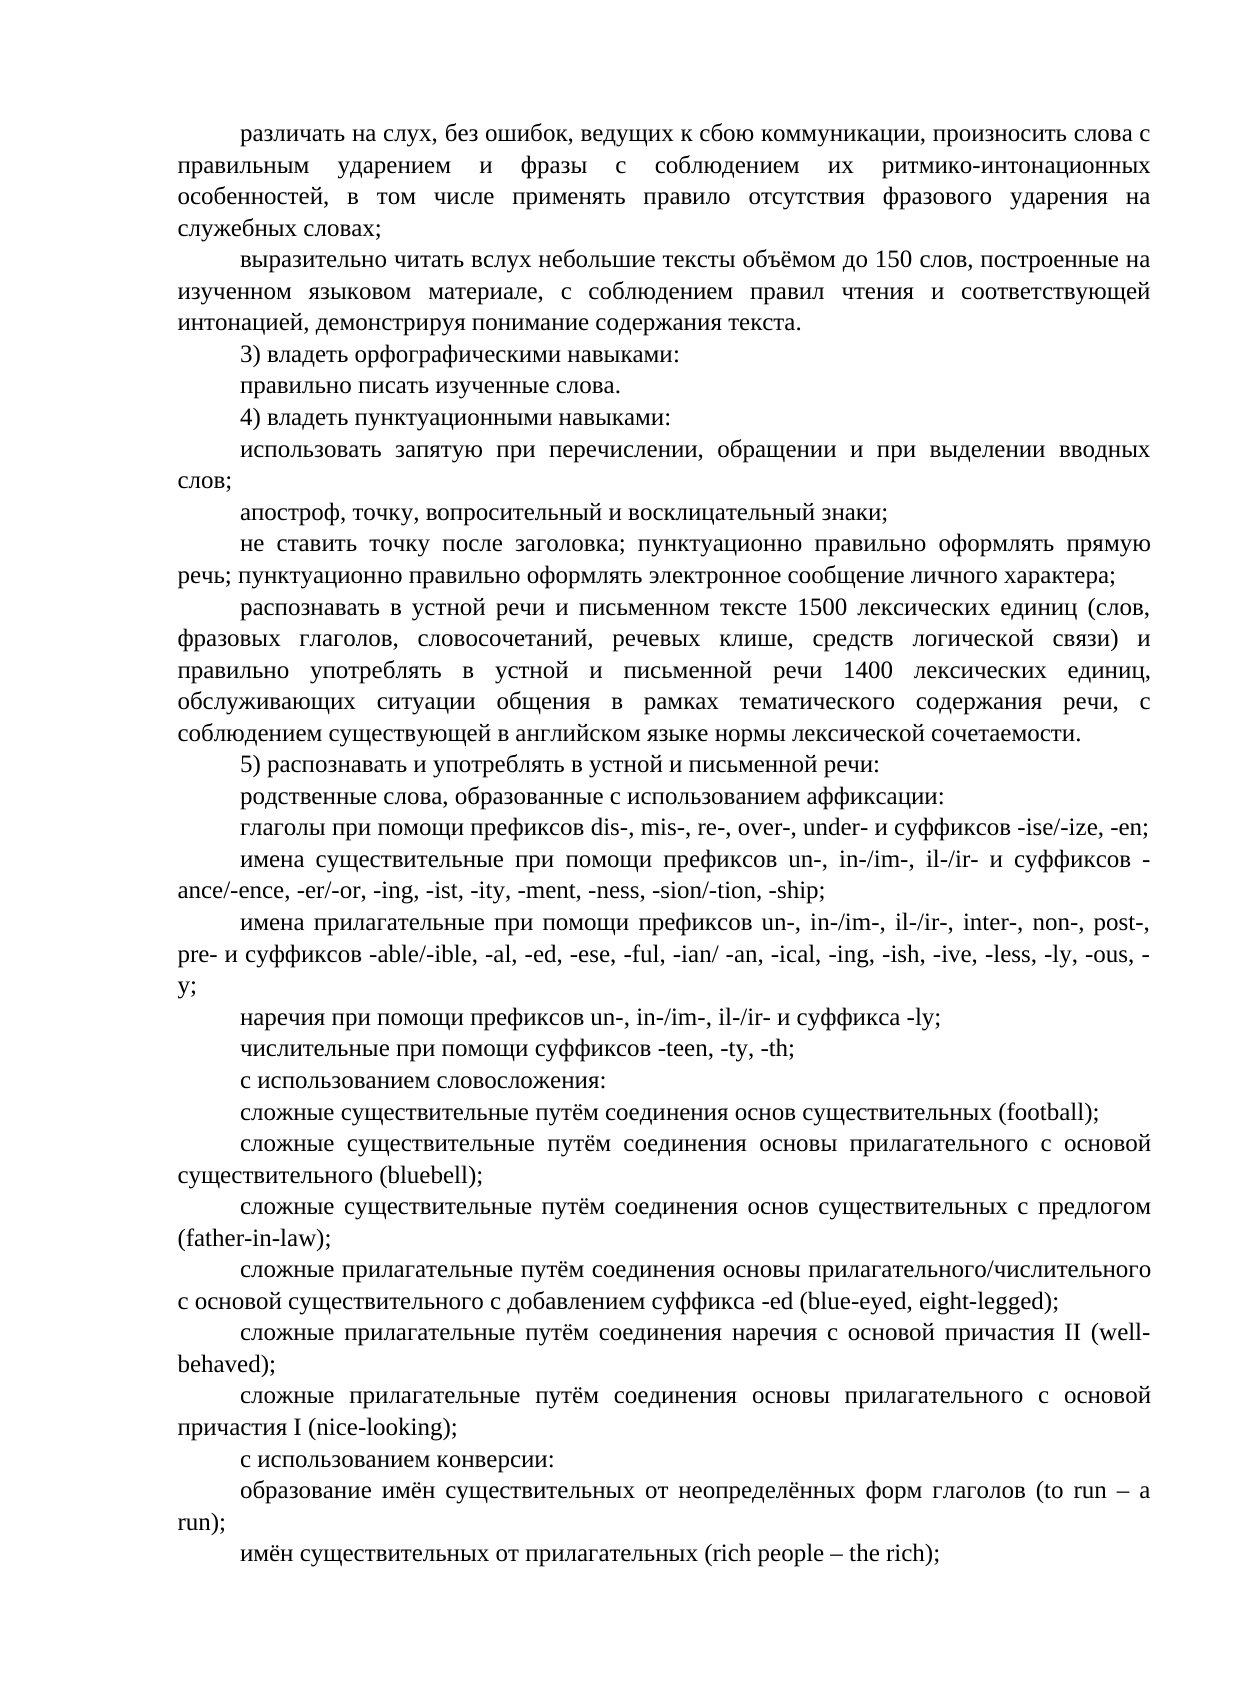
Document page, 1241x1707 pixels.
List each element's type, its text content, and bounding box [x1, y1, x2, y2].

text наречия при помощи префиксов un-, in-/im-, il-/ir- и суффикса -ly; [177, 1002, 1152, 1031]
text сложные прилагательные путём соединения наречия с основой причастия II (well-behaved); [177, 1317, 1152, 1378]
text образование имён существительных от неопределённых форм глаголов (to run – a run); [177, 1475, 1152, 1536]
text апостроф, точку, вопросительный и восклицательный знаки; [177, 497, 1152, 526]
text правильно писать изученные слова. [177, 371, 1152, 399]
text с использованием словосложения: [177, 1065, 1152, 1094]
text сложные существительные путём соединения основ существительных с предлогом (father-in-law); [177, 1191, 1152, 1252]
text сложные существительные путём соединения основы прилагательного с основой существительного (bluebell); [177, 1128, 1152, 1188]
text сложные прилагательные путём соединения основы прилагательного/числительного с основой существительного с добавлением суффикса -ed (blue-eyed, eight-legged); [177, 1254, 1152, 1315]
text сложные прилагательные путём соединения основы прилагательного с основой причастия I (nice-looking); [177, 1381, 1152, 1441]
text глаголы при помощи префиксов dis-, mis-, re-, over-, under- и суффиксов -ise/-ize, -en; [177, 812, 1152, 841]
text распознавать в устной речи и письменном тексте 1500 лексических единиц (слов, фразовых глаголов, словосочетаний, речевых клише, средств логической связи) и правильно употреблять в устной и письменной речи 1400 лексических единиц, обслуживающих ситуации общения в рамках тематического содержания речи, с соблюдением существующей в английском языке нормы лексической сочетаемости. [177, 592, 1152, 747]
text имена прилагательные при помощи префиксов un-, in-/im-, il-/ir-, inter-, non-, post-, pre- и суффиксов -able/-ible, -al, -ed, -ese, -ful, -ian/ -an, -ical, -ing, -ish, -ive, -less, -ly, -ous, -y; [177, 907, 1152, 999]
text различать на слух, без ошибок, ведущих к сбою коммуникации, произносить слова с правильным ударением и фразы с соблюдением их ритмико-интонационных особенностей, в том числе применять правило отсутствия фразового ударения на служебных словах; [177, 118, 1152, 242]
text родственные слова, образованные с использованием аффиксации: [177, 781, 1152, 810]
text 5) распознавать и употреблять в устной и письменной речи: [177, 749, 1152, 778]
text имена существительные при помощи префиксов un-, in-/im-, il-/ir- и суффиксов -ance/-ence, -er/-or, -ing, -ist, -ity, -ment, -ness, -sion/-tion, -ship; [177, 844, 1152, 904]
text с использованием конверсии: [177, 1444, 1152, 1472]
text сложные существительные путём соединения основ существительных (football); [177, 1097, 1152, 1125]
text использовать запятую при перечислении, обращении и при выделении вводных слов; [177, 434, 1152, 494]
text выразительно читать вслух небольшие тексты объёмом до 150 слов, построенные на изученном языковом материале, с соблюдением правил чтения и соответствующей интонацией, демонстрируя понимание содержания текста. [177, 244, 1152, 336]
text не ставить точку после заголовка; пунктуационно правильно оформлять прямую речь; пунктуационно правильно оформлять электронное сообщение личного характера; [177, 528, 1152, 589]
text числительные при помощи суффиксов -teen, -ty, -th; [177, 1033, 1152, 1062]
text 4) владеть пунктуационными навыками: [177, 402, 1152, 431]
text имён существительных от прилагательных (rich people – the rich); [177, 1538, 1152, 1567]
text 3) владеть орфографическими навыками: [177, 339, 1152, 368]
